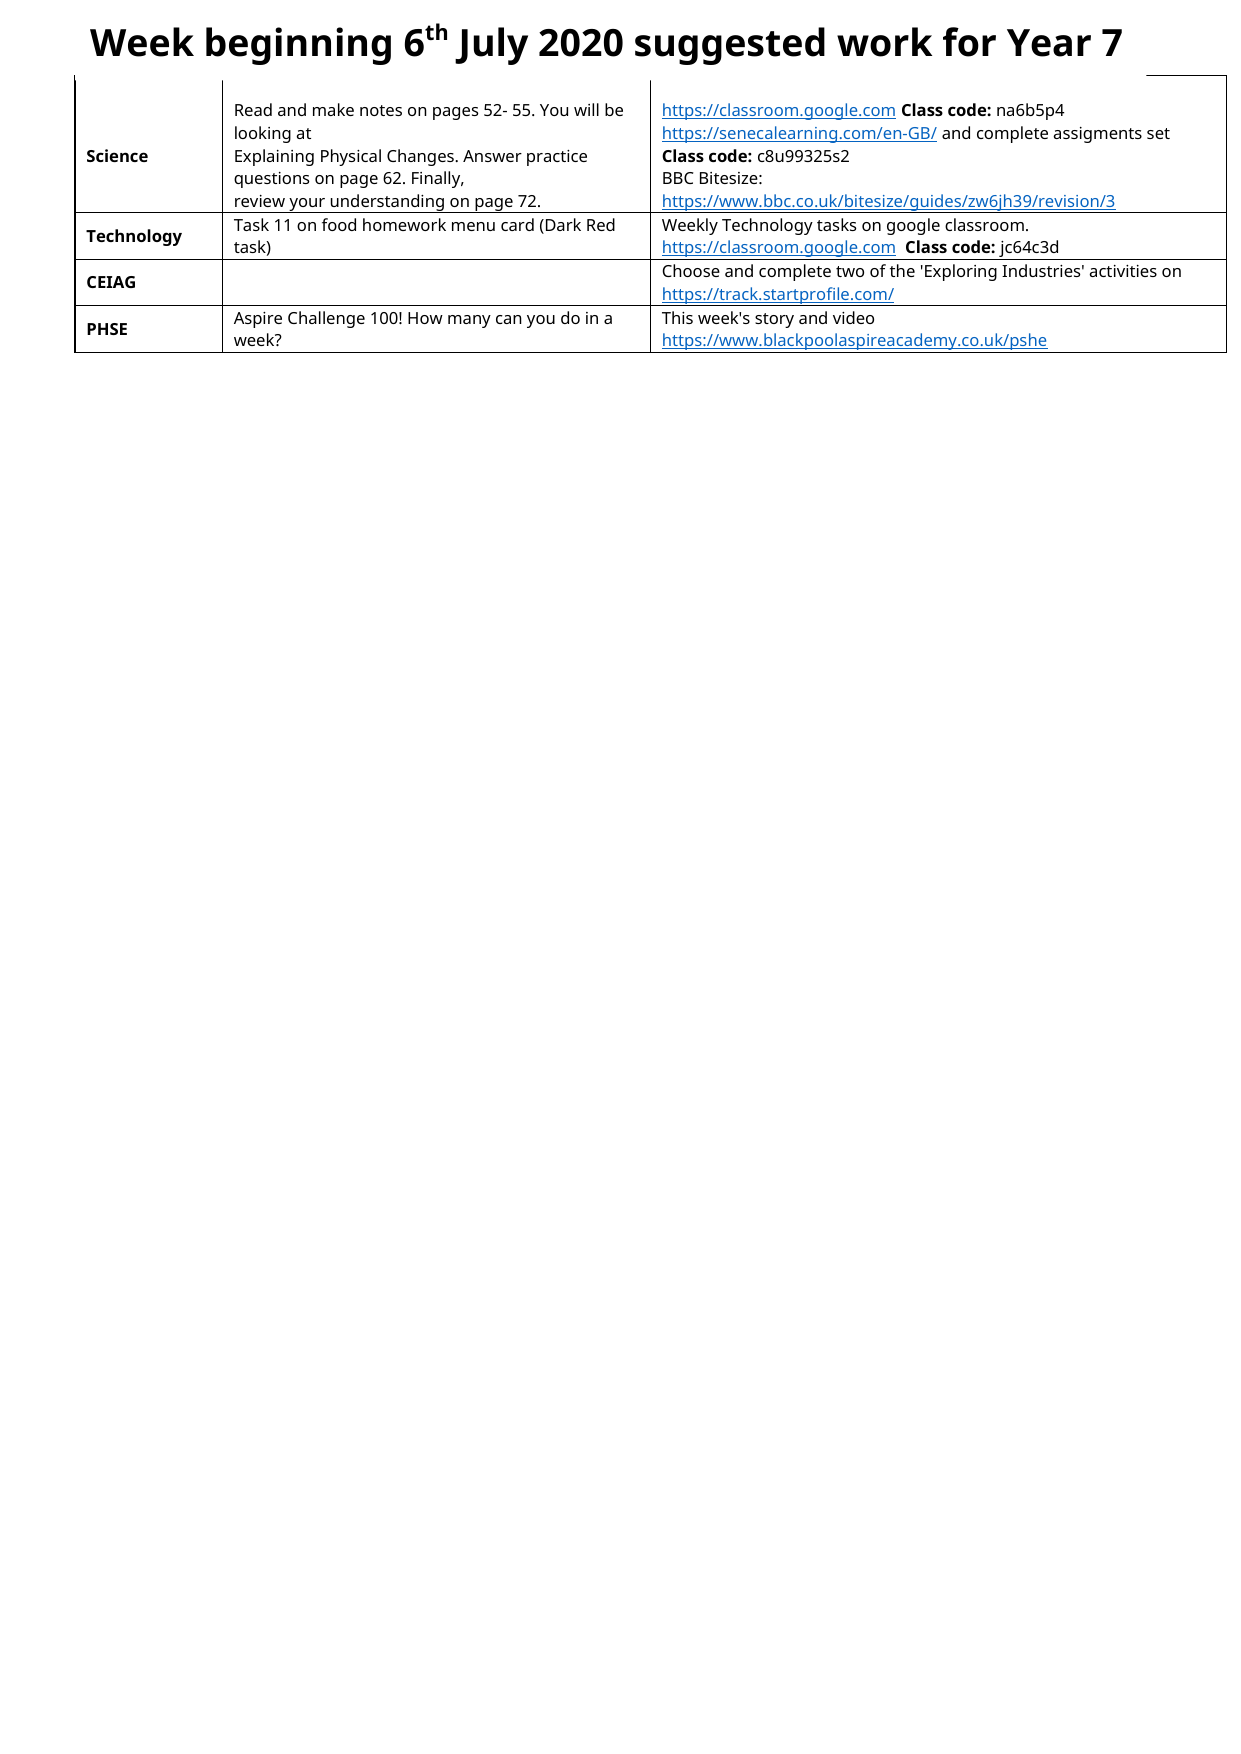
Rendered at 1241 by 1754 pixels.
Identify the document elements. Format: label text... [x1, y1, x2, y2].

table_cell Choose and complete two of the 'Exploring Industries' activities on https://track.startprofile.com/ [651, 260, 1226, 305]
table_cell https://classroom.google.com Class code: na6b5p4 https://senecalearning.com/en-GB/ and complete assigments set Class code: c8u99325s2 BBC Bitesize: https://www.bbc.co.uk/bitesize/guides/zw6jh39/revision/3 [651, 76, 1226, 212]
table_cell Science [76, 81, 222, 212]
table_cell Aspire Challenge 100! How many can you do in a week? [223, 306, 650, 352]
table_cell Read and make notes on pages 52- 55. You will be looking at Explaining Physical Changes. Answer practice questions on page 62. Finally, review your understanding on page 72. [223, 81, 650, 212]
table_cell Technology [76, 213, 222, 259]
table_cell Weekly Technology tasks on google classroom. https://classroom.google.com Class code: jc64c3d [651, 213, 1226, 259]
table_cell Task 11 on food homework menu card (Dark Red task) [223, 213, 650, 259]
table_cell This week's story and video https://www.blackpoolaspireacademy.co.uk/pshe [651, 306, 1226, 352]
table_cell CEIAG [76, 260, 222, 305]
table_cell PHSE [76, 306, 222, 352]
table_cell [223, 260, 650, 305]
